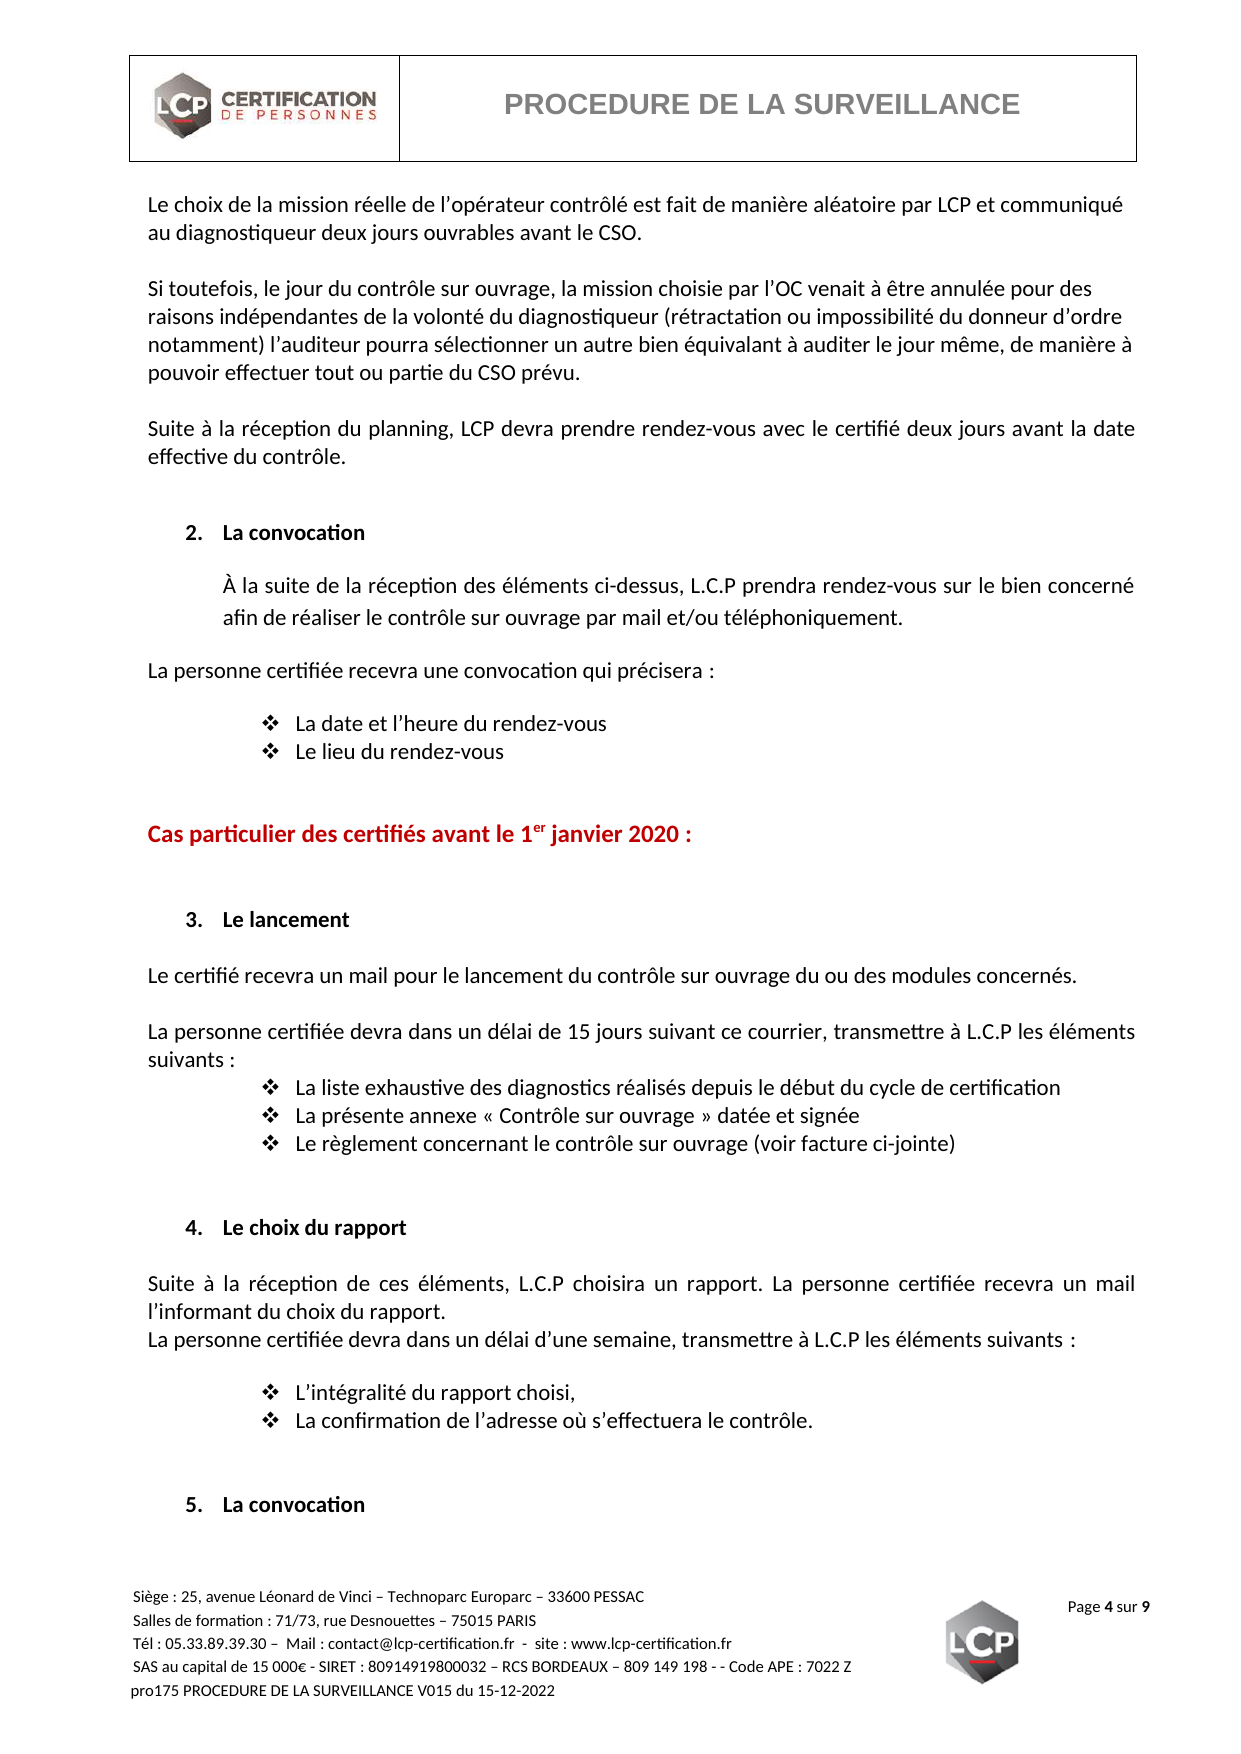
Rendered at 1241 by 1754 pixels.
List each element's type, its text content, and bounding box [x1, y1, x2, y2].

text La personne certifiée devra dans un délai d’une semaine, transmettre à L.C.P les éléments suivants : [148, 1325, 1137, 1353]
list La convocation [185, 518, 1137, 546]
list Le choix du rapport [185, 1213, 1137, 1241]
text Le choix de la mission réelle de l’opérateur contrôlé est fait de manière aléatoire par LCP et communiqué au diagnostiqueur deux jours ouvrables avant le CSO. [148, 190, 1137, 246]
list Le règlement concernant le contrôle sur ouvrage (voir facture ci-jointe) [260, 1129, 1137, 1157]
picture [142, 67, 387, 142]
text La personne certifiée devra dans un délai de 15 jours suivant ce courrier, transmettre à L.C.P les éléments suivants : [148, 1017, 1137, 1073]
list L’intégralité du rapport choisi, [260, 1378, 1137, 1406]
picture [937, 1595, 1026, 1689]
text Cas particulier des certifiés avant le 1er janvier 2020 : [148, 818, 1137, 849]
list À la suite de la réception des éléments ci-dessus, L.C.P prendra rendez-vous sur le bien concerné afin de réaliser le contrôle sur ouvrage par mail et/ou téléphoniquement. [223, 571, 1137, 631]
list Le lieu du rendez-vous [260, 737, 1137, 766]
list La date et l’heure du rendez-vous [260, 709, 1137, 737]
text Si toutefois, le jour du contrôle sur ouvrage, la mission choisie par l’OC venait à être annulée pour des raisons indépendantes de la volonté du diagnostiqueur (rétractation ou impossibilité du donneur d’ordre notamment) l’auditeur pourra sélectionner un autre bien équivalant à auditer le jour même, de manière à pouvoir effectuer tout ou partie du CSO prévu. [148, 274, 1137, 386]
text La personne certifiée recevra une convocation qui précisera : [148, 656, 1137, 684]
list La confirmation de l’adresse où s’effectuera le contrôle. [260, 1406, 1137, 1434]
text Suite à la réception de ces éléments, L.C.P choisira un rapport. La personne certifiée recevra un mail l’informant du choix du rapport. [148, 1269, 1137, 1325]
text Suite à la réception du planning, LCP devra prendre rendez-vous avec le certifié deux jours avant la date effective du contrôle. [148, 414, 1137, 470]
list Le lancement [185, 905, 1137, 933]
text Le certifié recevra un mail pour le lancement du contrôle sur ouvrage du ou des modules concernés. [148, 961, 1137, 989]
list La présente annexe « Contrôle sur ouvrage » datée et signée [260, 1101, 1137, 1129]
list La convocation [185, 1491, 1137, 1518]
list La liste exhaustive des diagnostics réalisés depuis le début du cycle de certification [260, 1073, 1137, 1101]
